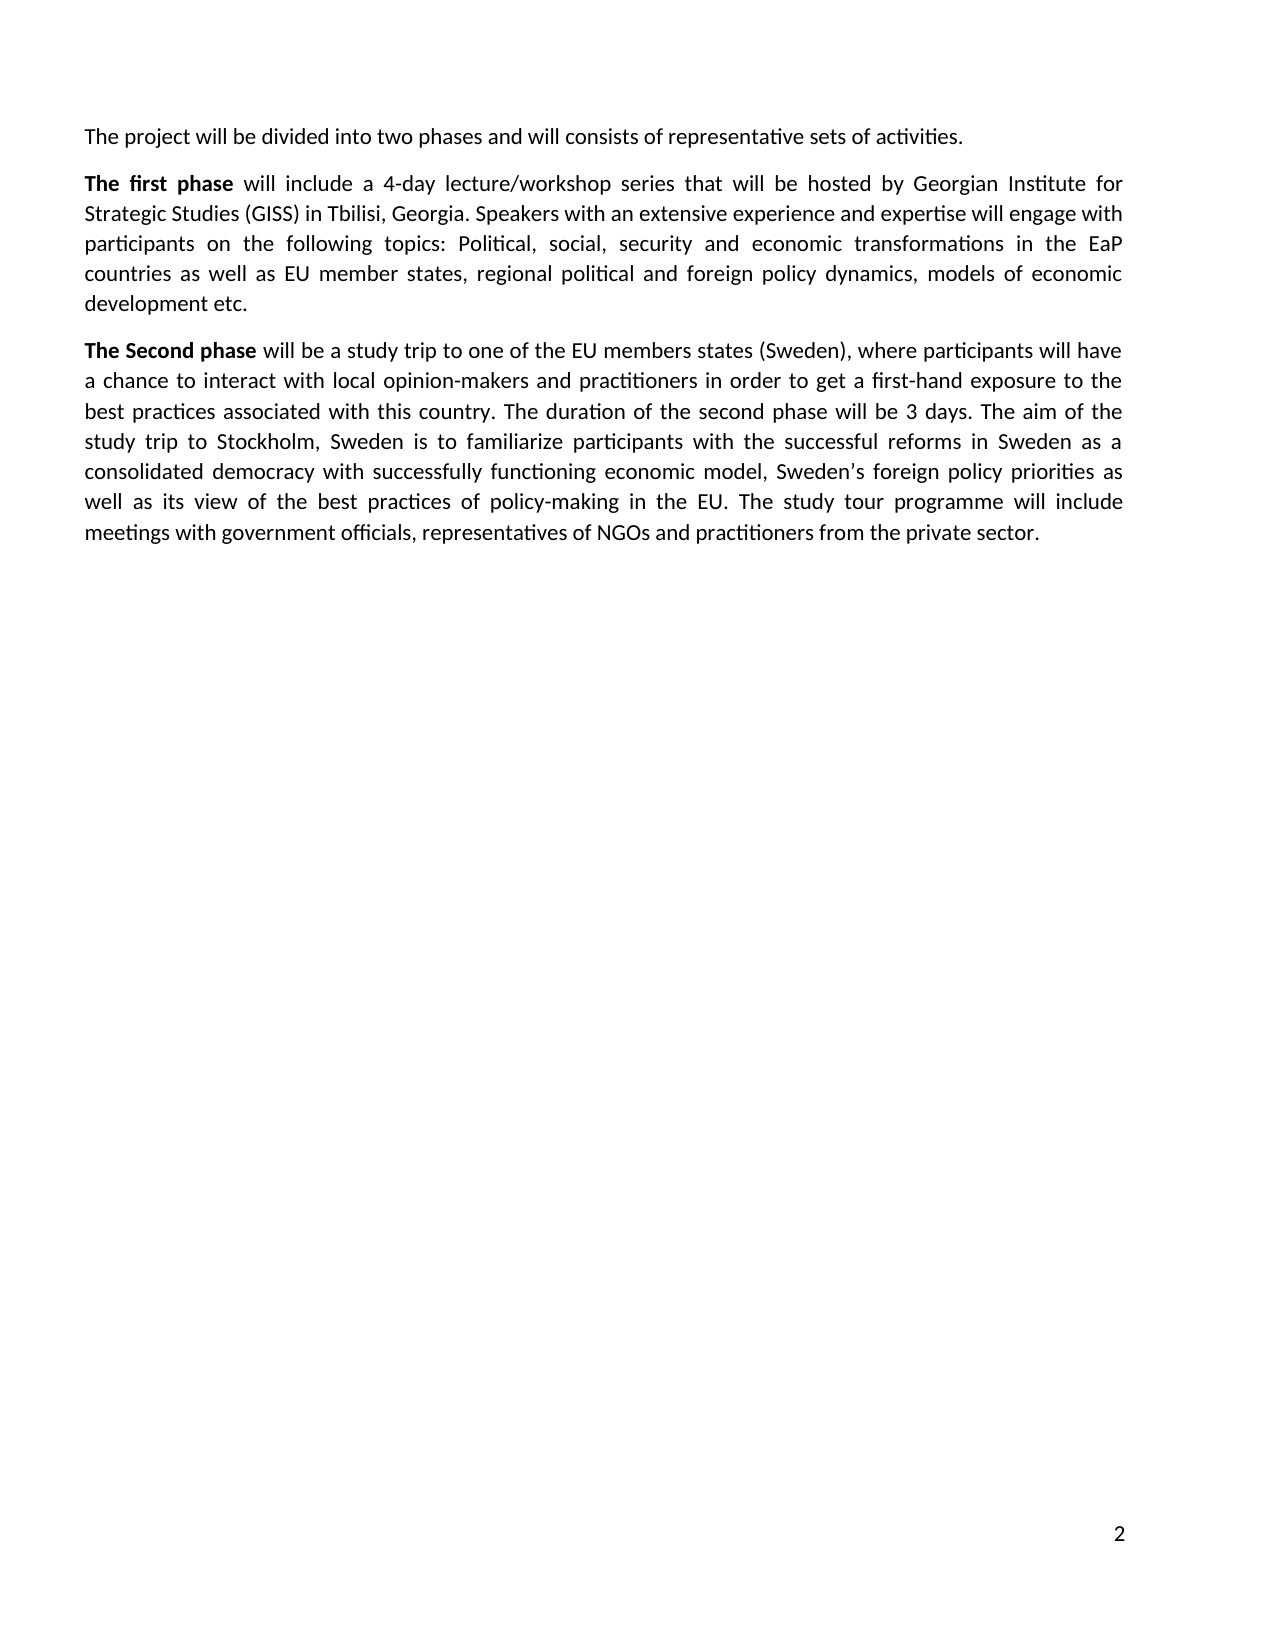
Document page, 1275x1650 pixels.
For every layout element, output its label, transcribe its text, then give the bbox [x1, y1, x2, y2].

text The first phase will include a 4-day lecture/workshop series that will be hosted by Georgian Institute for Strategic Studies (GISS) in Tbilisi, Georgia. Speakers with an extensive experience and expertise will engage with participants on the following topics: Political, social, security and economic transformations in the EaP countries as well as EU member states, regional political and foreign policy dynamics, models of economic development etc. [84, 169, 1125, 318]
text The Second phase will be a study trip to one of the EU members states (Sweden), where participants will have a chance to interact with local opinion-makers and practitioners in order to get a first-hand exposure to the best practices associated with this country. The duration of the second phase will be 3 days. The aim of the study trip to Stockholm, Sweden is to familiarize participants with the successful reforms in Sweden as a consolidated democracy with successfully functioning economic model, Sweden’s foreign policy priorities as well as its view of the best practices of policy-making in the EU. The study tour programme will include meetings with government officials, representatives of NGOs and practitioners from the private sector. [84, 336, 1125, 546]
text The project will be divided into two phases and will consists of representative sets of activities. [84, 122, 1125, 150]
